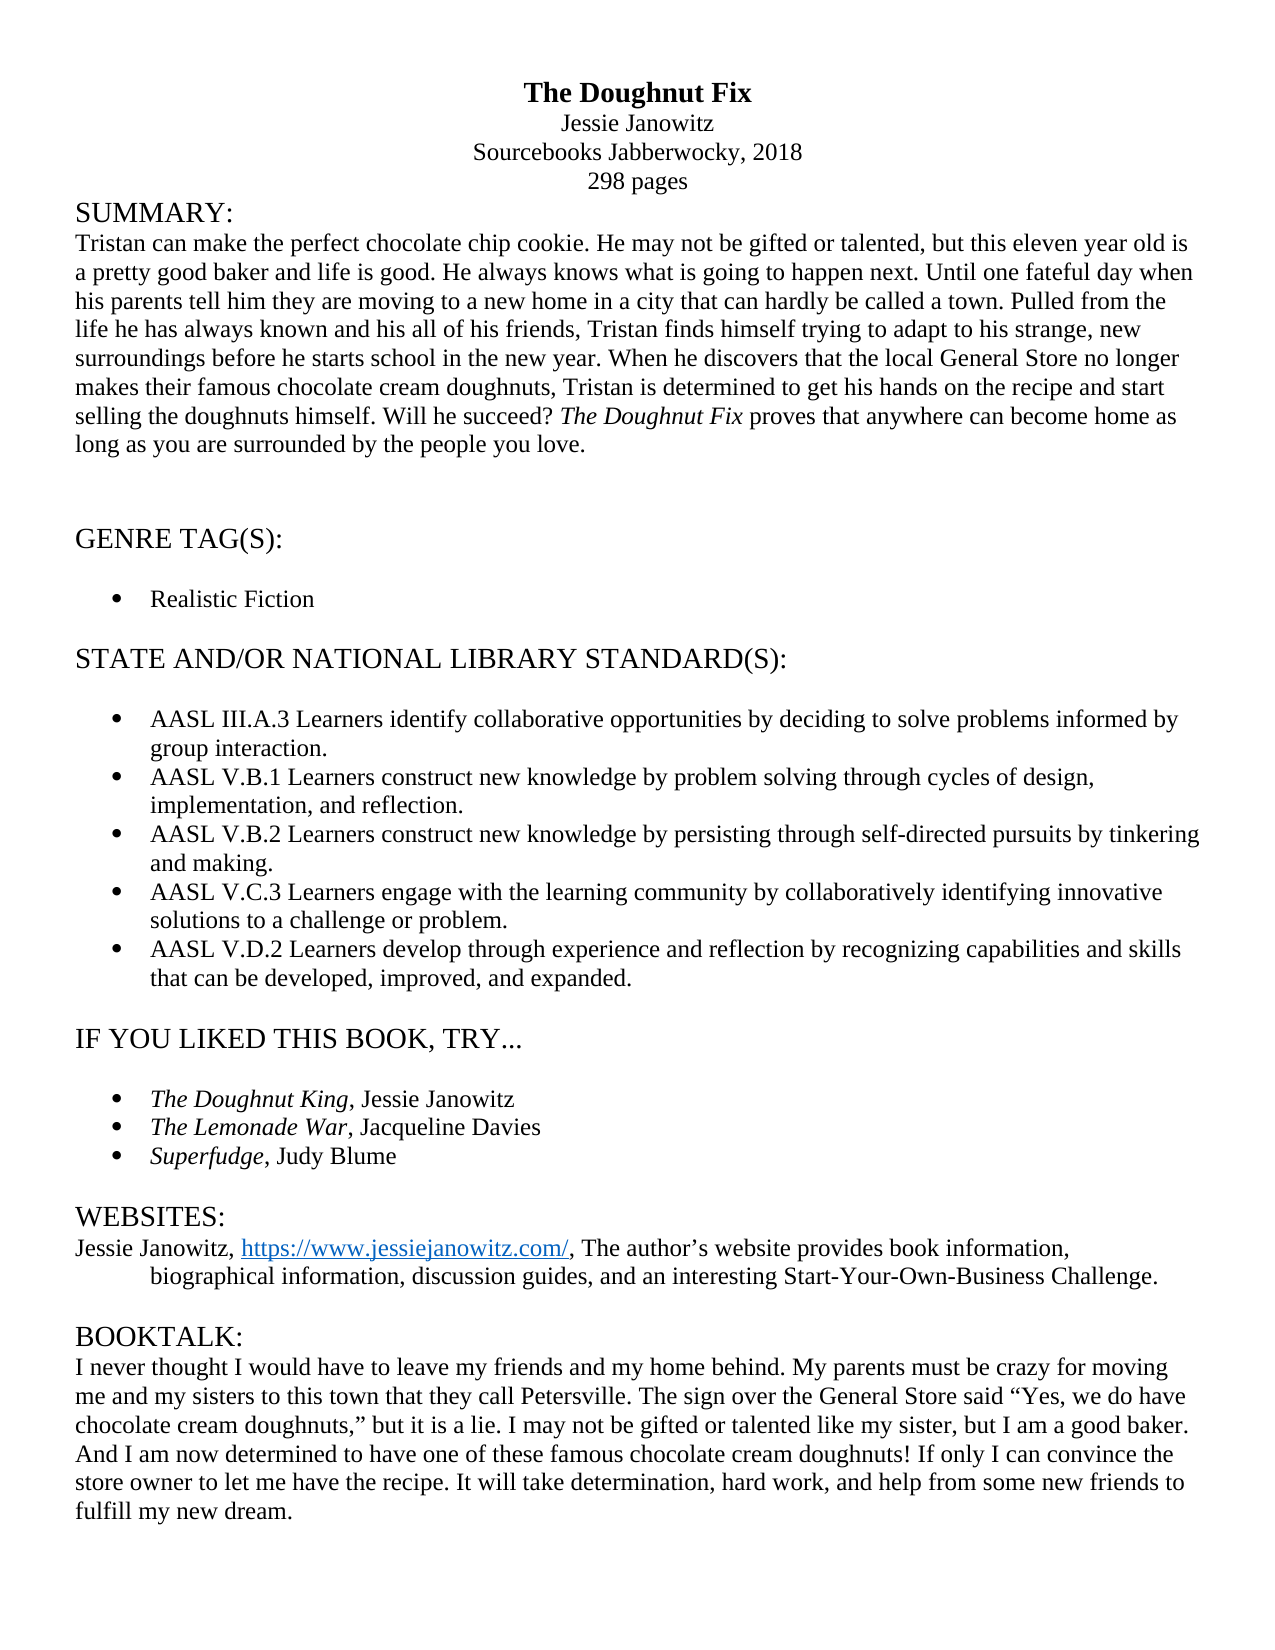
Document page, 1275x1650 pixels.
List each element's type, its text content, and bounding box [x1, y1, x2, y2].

list AASL V.B.2 Learners construct new knowledge by persisting through self-directed pursuits by tinkering and making. [112, 878, 1200, 935]
list AASL V.D.2 Learners develop through experience and reflection by recognizing capabilities and skills that can be developed, improved, and expanded. [112, 1051, 1200, 1108]
text Jessie Janowitz, https://www.jessiejanowitz.com/, The author’s website provides book information, biographical information, discussion guides, and an interesting Start-Your-Own-Business Challenge. [75, 1408, 1200, 1465]
list AASL V.B.1 Learners construct new knowledge by problem solving through cycles of design, implementation, and reflection. [112, 791, 1200, 848]
list The Lemonade War, Jacqueline Davies [112, 1258, 1200, 1287]
text SUMMARY: [75, 195, 1200, 228]
text STATE AND/OR NATIONAL LIBRARY STANDARD(S): [75, 642, 1200, 675]
list AASL V.C.3 Learners engage with the learning community by collaboratively identifying innovative solutions to a challenge or problem. [112, 964, 1200, 1022]
text BOOKTALK: [75, 1494, 1200, 1527]
text WEBSITES: [75, 1374, 1200, 1408]
text Tristan can make the perfect chocolate chip cookie. He may not be gifted or talented, but this eleven year old is a pretty good baker and life is good. He always knows what is going to happen next. Until one fateful day when his parents tell him they are moving to a new home in a city that can hardly be called a town. Pulled from the life he has always known and his all of his friends, Tristan finds himself trying to adapt to his strange, new surroundings before he starts school in the new year. When he discovers that the local General Store no longer makes their famous chocolate cream doughnuts, Tristan is determined to get his hands on the recipe and start selling the doughnuts himself. Will he succeed? The Doughnut Fix proves that anywhere can become home as long as you are surrounded by the people you love. [75, 228, 1200, 458]
text Sourcebooks Jabberwocky, 2018 [75, 137, 1200, 166]
text IF YOU LIKED THIS BOOK, TRY... [75, 1138, 1200, 1171]
text 298 pages [75, 166, 1200, 195]
text The Doughnut Fix [75, 75, 1200, 108]
list The Doughnut King, Jessie Janowitz [112, 1200, 1200, 1229]
text GENRE TAG(S): [75, 521, 1200, 554]
list AASL III.A.3 Learners identify collaborative opportunities by deciding to solve problems informed by group interaction. [112, 704, 1200, 762]
list Superfudge, Judy Blume [112, 1316, 1200, 1345]
text Jessie Janowitz [75, 108, 1200, 137]
list Realistic Fiction [112, 584, 1200, 612]
